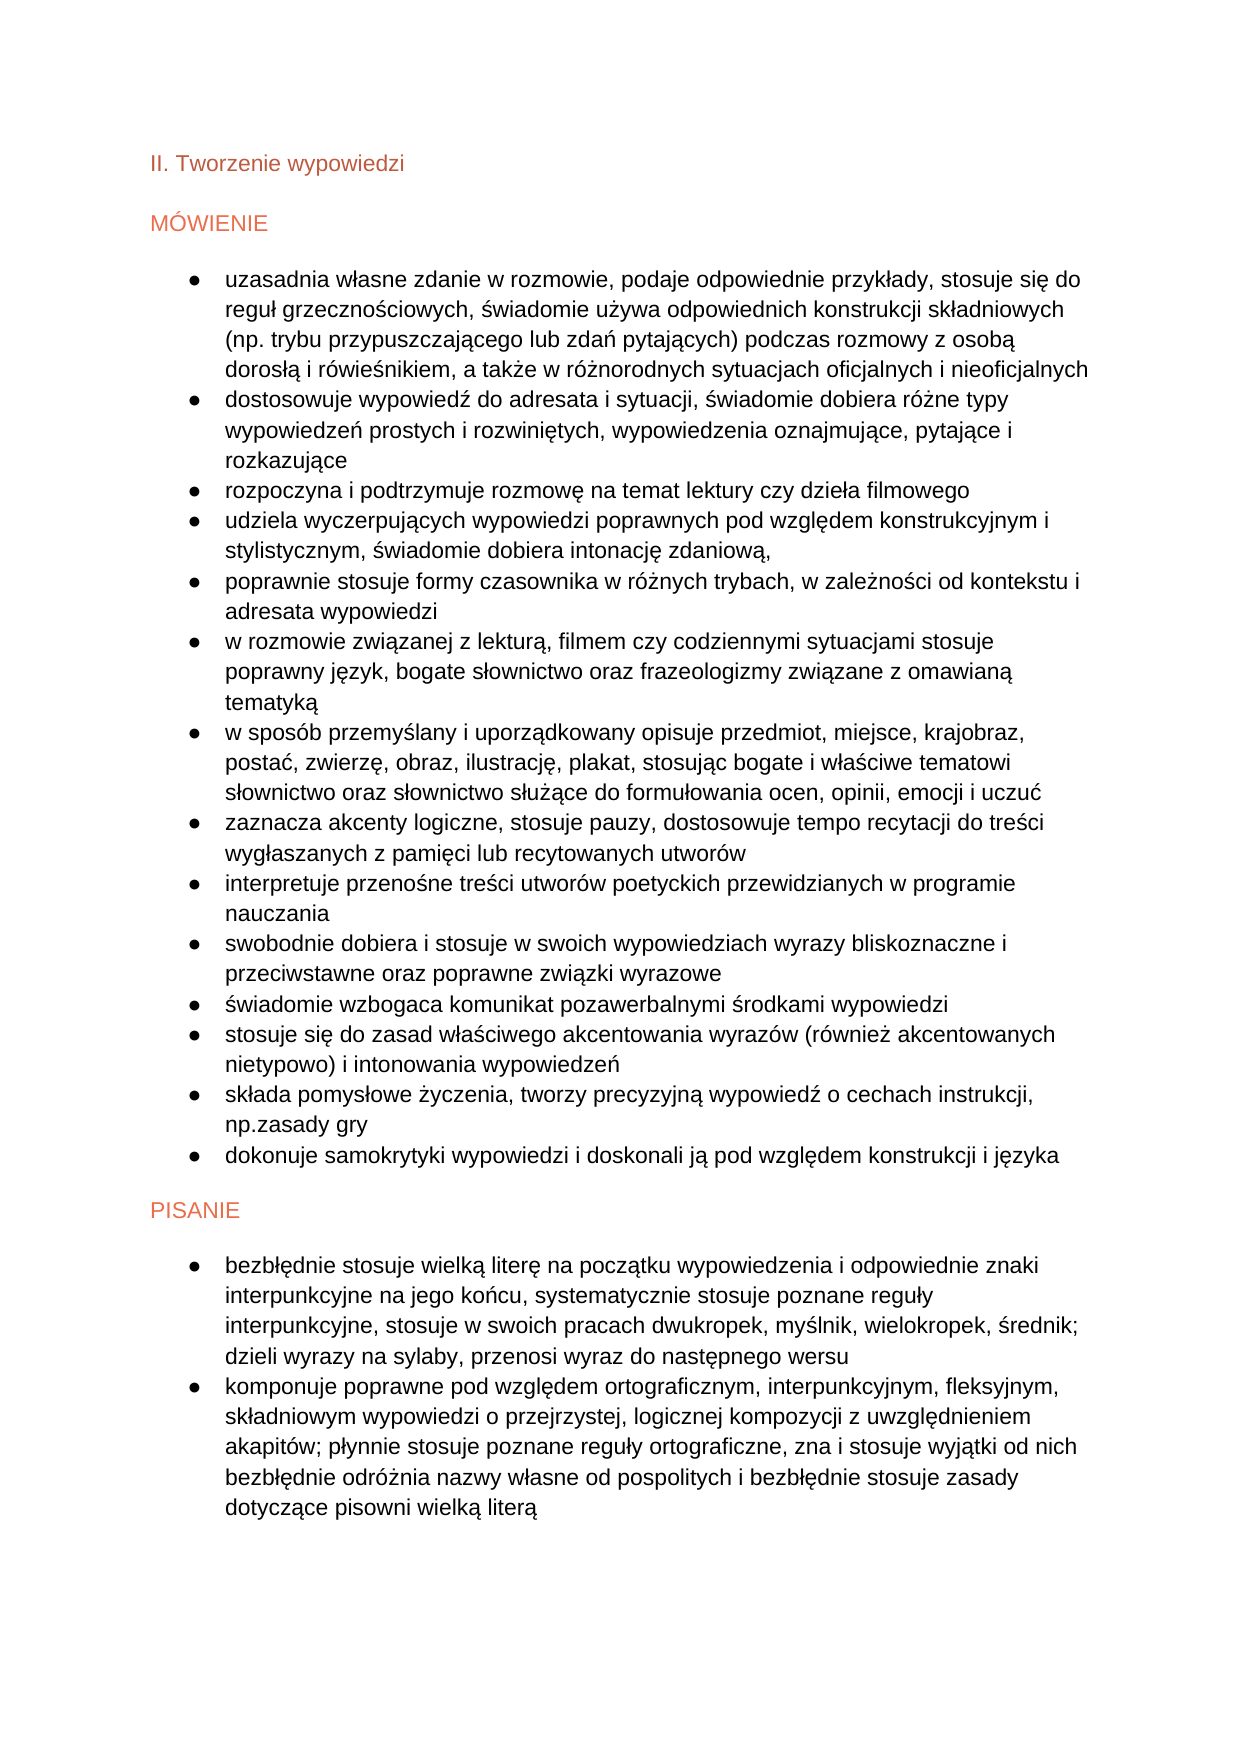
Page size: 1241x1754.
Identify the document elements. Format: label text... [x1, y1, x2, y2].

list swobodnie dobiera i stosuje w swoich wypowiedziach wyrazy bliskoznaczne i przeciwstawne oraz poprawne związki wyrazowe [187, 930, 1090, 987]
text PISANIE [150, 1197, 1090, 1223]
list interpretuje przenośne treści utworów poetyckich przewidzianych w programie nauczania [187, 870, 1090, 926]
list poprawnie stosuje formy czasownika w różnych trybach, w zależności od kontekstu i adresata wypowiedzi [187, 568, 1090, 624]
text II. Tworzenie wypowiedzi MÓWIENIE [150, 150, 1090, 237]
list uzasadnia własne zdanie w rozmowie, podaje odpowiednie przykłady, stosuje się do reguł grzecznościowych, świadomie używa odpowiednich konstrukcji składniowych (np. trybu przypuszczającego lub zdań pytających) podczas rozmowy z osobą dorosłą i rówieśnikiem, a także w różnorodnych sytuacjach oficjalnych i nieoficjalnych [187, 266, 1090, 383]
list zaznacza akcenty logiczne, stosuje pauzy, dostosowuje tempo recytacji do treści wygłaszanych z pamięci lub recytowanych utworów [187, 809, 1090, 866]
list komponuje poprawne pod względem ortograficznym, interpunkcyjnym, fleksyjnym, składniowym wypowiedzi o przejrzystej, logicznej kompozycji z uwzględnieniem akapitów; płynnie stosuje poznane reguły ortograficzne, zna i stosuje wyjątki od nich bezbłędnie odróżnia nazwy własne od pospolitych i bezbłędnie stosuje zasady dotyczące pisowni wielką literą [187, 1373, 1090, 1520]
list świadomie wzbogaca komunikat pozawerbalnymi środkami wypowiedzi [187, 991, 1090, 1017]
list bezbłędnie stosuje wielką literę na początku wypowiedzenia i odpowiednie znaki interpunkcyjne na jego końcu, systematycznie stosuje poznane reguły interpunkcyjne, stosuje w swoich pracach dwukropek, myślnik, wielokropek, średnik; dzieli wyrazy na sylaby, przenosi wyraz do następnego wersu [187, 1252, 1090, 1369]
list stosuje się do zasad właściwego akcentowania wyrazów (również akcentowanych nietypowo) i intonowania wypowiedzeń [187, 1021, 1090, 1077]
list udziela wyczerpujących wypowiedzi poprawnych pod względem konstrukcyjnym i stylistycznym, świadomie dobiera intonację zdaniową, [187, 507, 1090, 564]
list w sposób przemyślany i uporządkowany opisuje przedmiot, miejsce, krajobraz, postać, zwierzę, obraz, ilustrację, plakat, stosując bogate i właściwe tematowi słownictwo oraz słownictwo służące do formułowania ocen, opinii, emocji i uczuć [187, 719, 1090, 806]
list rozpoczyna i podtrzymuje rozmowę na temat lektury czy dzieła filmowego [187, 477, 1090, 503]
list dokonuje samokrytyki wypowiedzi i doskonali ją pod względem konstrukcji i języka [187, 1142, 1090, 1168]
list składa pomysłowe życzenia, tworzy precyzyjną wypowiedź o cechach instrukcji, np.zasady gry [187, 1081, 1090, 1138]
list w rozmowie związanej z lekturą, filmem czy codziennymi sytuacjami stosuje poprawny język, bogate słownictwo oraz frazeologizmy związane z omawianą tematyką [187, 628, 1090, 715]
list dostosowuje wypowiedź do adresata i sytuacji, świadomie dobiera różne typy wypowiedzeń prostych i rozwiniętych, wypowiedzenia oznajmujące, pytające i rozkazujące [187, 386, 1090, 473]
